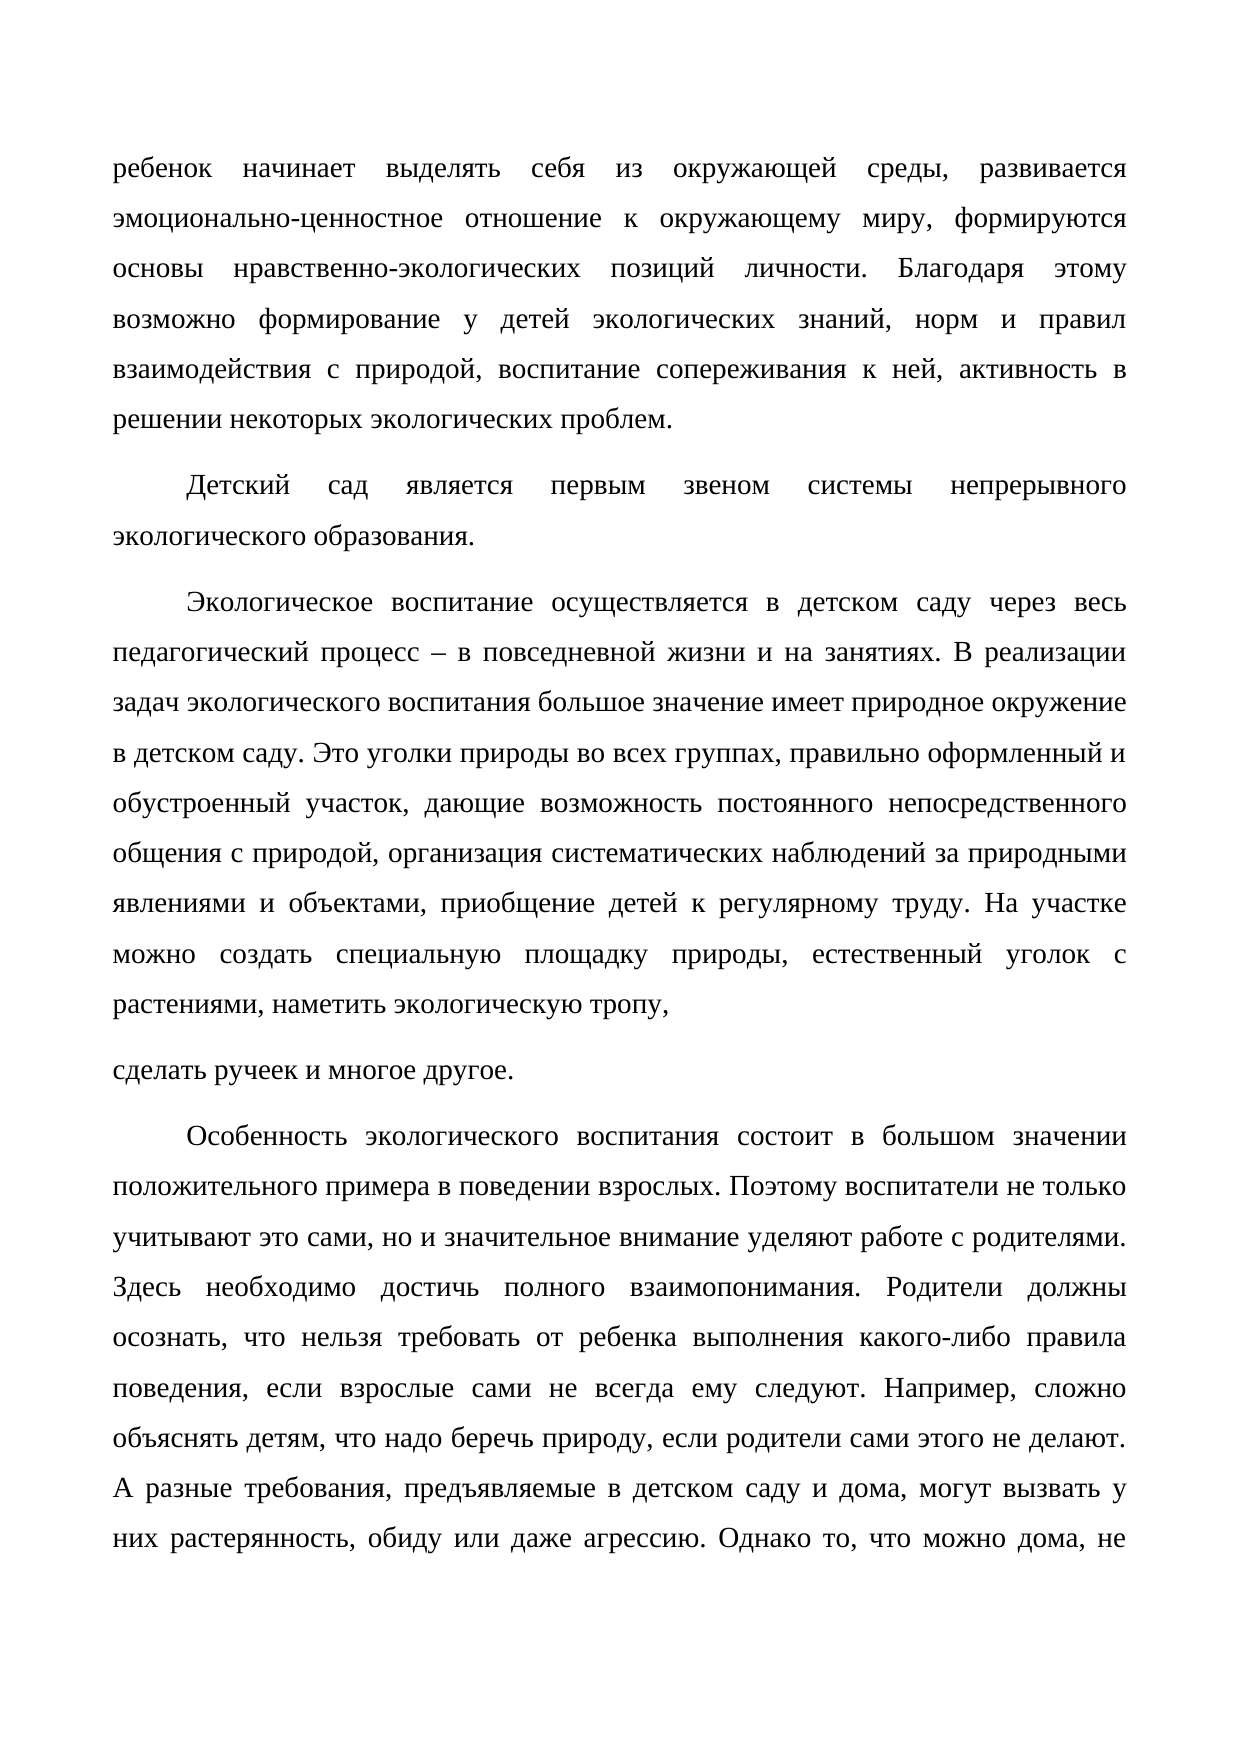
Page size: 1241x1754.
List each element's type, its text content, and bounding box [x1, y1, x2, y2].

text сделать ручеек и многое другое. [112, 1052, 1128, 1086]
text Детский сад является первым звеном системы непрерывного экологического образования. [112, 467, 1128, 551]
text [112, 150, 1128, 435]
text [112, 1118, 1128, 1554]
text Экологическое воспитание осуществляется в детском саду через весь педагогический процесс – в повседневной жизни и на занятиях. В реализации задач экологического воспитания большое значение имеет природное окружение в детском саду. Это уголки природы во всех группах, правильно оформленный и обустроенный участок, дающие возможность постоянного непосредственного общения с природой, организация систематических наблюдений за природными явлениями и объектами, приобщение детей к регулярному труду. На участке можно создать специальную площадку природы, естественный уголок с растениями, наметить экологическую тропу, [112, 584, 1128, 1020]
